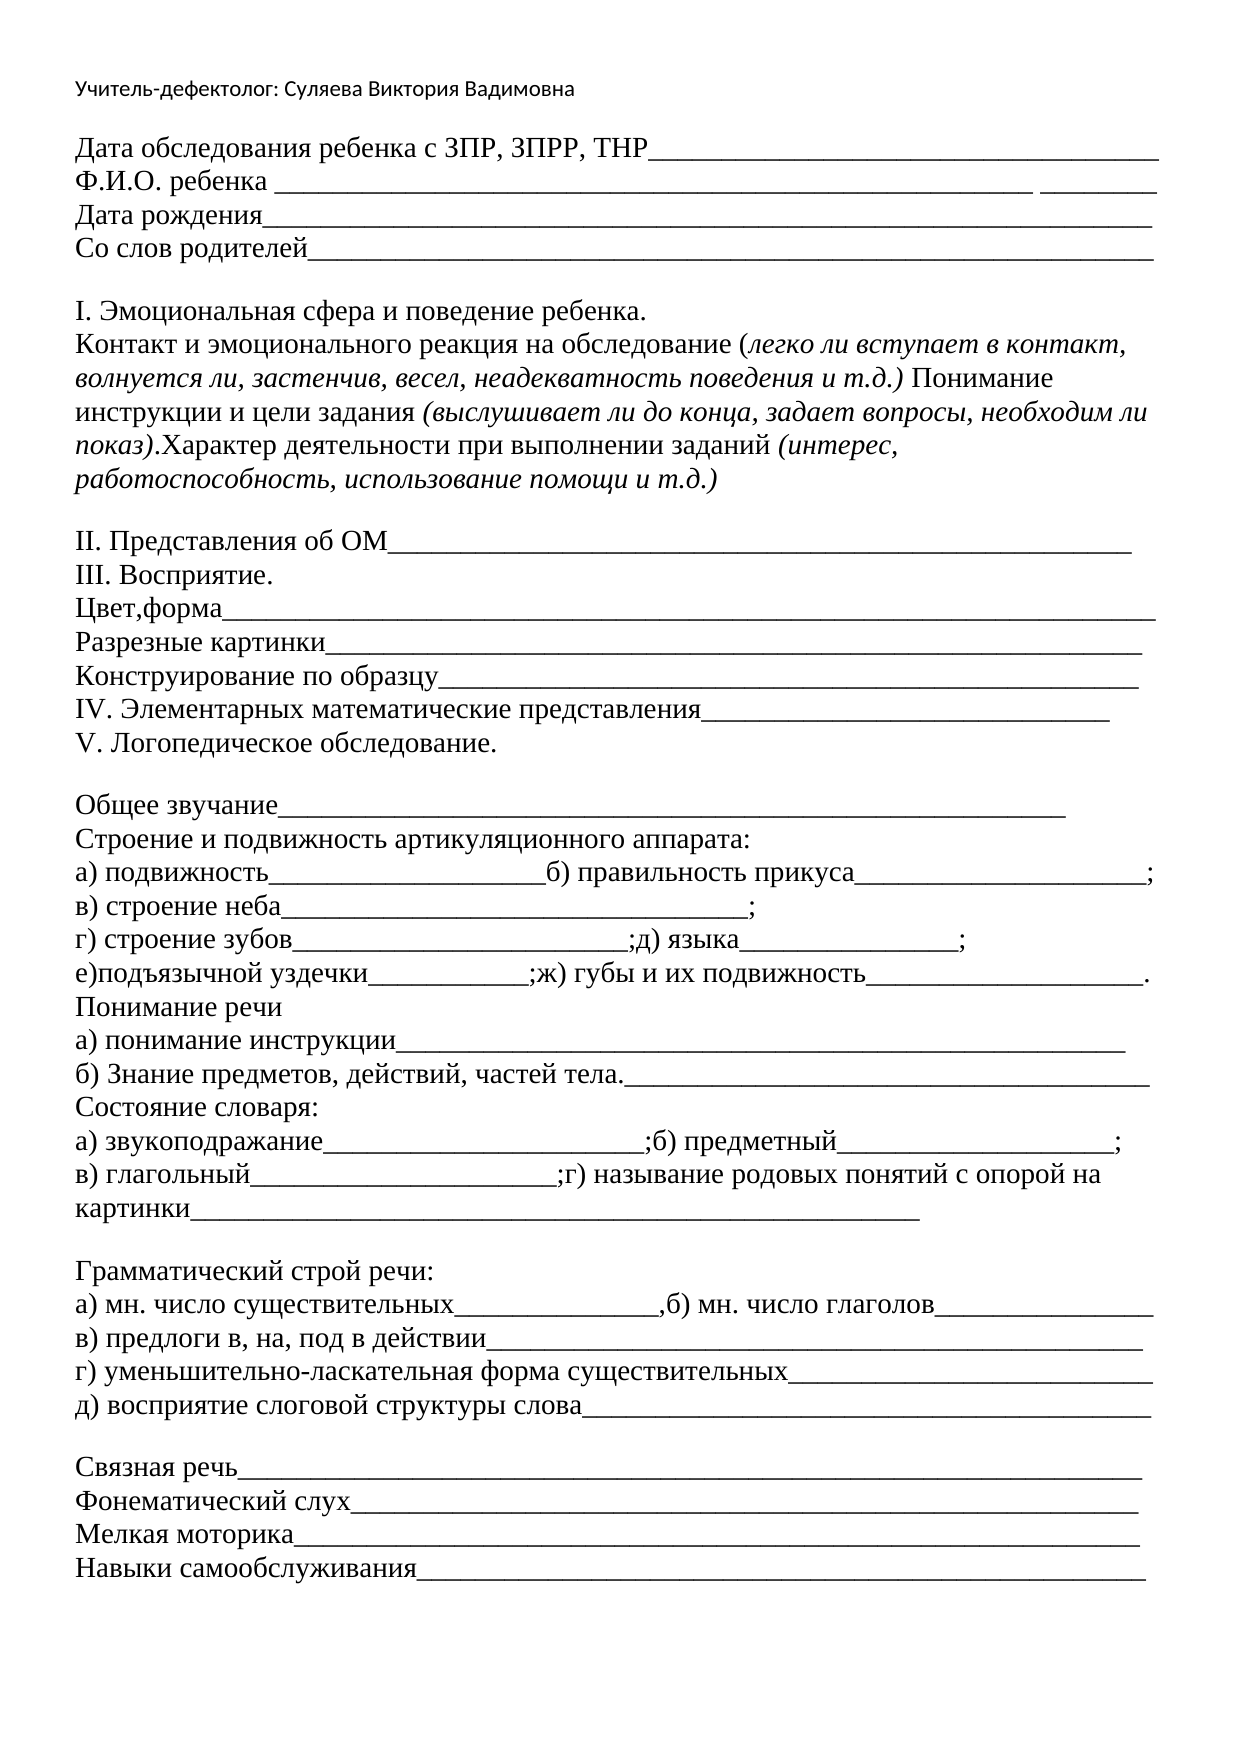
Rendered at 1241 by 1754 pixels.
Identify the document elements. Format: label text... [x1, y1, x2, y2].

text Общее звучание______________________________________________________ Строение и подвижность артикуляционного аппарата: а) подвижность___________________б) правильность прикуса____________________; в) строение неба________________________________; г) строение зубов_______________________;д) языка_______________; е)подъязычной уздечки___________;ж) губы и их подвижность___________________. Понимание речи а) понимание инструкции__________________________________________________ б) Знание предметов, действий, частей тела.____________________________________ Состояние словаря: а) звукоподражание______________________;б) предметный___________________; в) глагольный_____________________;г) называние родовых понятий с опорой на картинки__________________________________________________ [75, 787, 1165, 1223]
text Связная речь______________________________________________________________ Фонематический слух______________________________________________________ Мелкая моторика__________________________________________________________ Навыки самообслуживания__________________________________________________ [75, 1449, 1165, 1612]
text II. Представления об ОМ___________________________________________________ III. Восприятие. Цвет,форма________________________________________________________________Разрезные картинки________________________________________________________ Конструирование по образцу________________________________________________ IV. Элементарных математические представления____________________________ V. Логопедическое обследование. [75, 523, 1165, 758]
text Грамматический строй речи: а) мн. число существительных______________,б) мн. число глаголов_______________ в) предлоги в, на, под в действии_____________________________________________ г) уменьшительно-ласкательная форма существительных_________________________ д) восприятие слоговой структуры слова_______________________________________ [75, 1253, 1165, 1420]
text I. Эмоциональная сфера и поведение ребенка. Контакт и эмоционального реакция на обследование (легко ли вступает в контакт, волнуется ли, застенчив, весел, неадекватность поведения и т.д.) Понимание инструкции и цели задания (выслушивает ли до конца, задает вопросы, необходим ли показ).Характер деятельности при выполнении заданий (интерес, работоспособность, использование помощи и т.д.) [75, 293, 1165, 494]
text Дата обследования ребенка с ЗПР, ЗПРР, ТНР___________________________________ Ф.И.О. ребенка ____________________________________________________ ________ Дата рождения_____________________________________________________________ Со слов родителей__________________________________________________________ [75, 130, 1165, 264]
